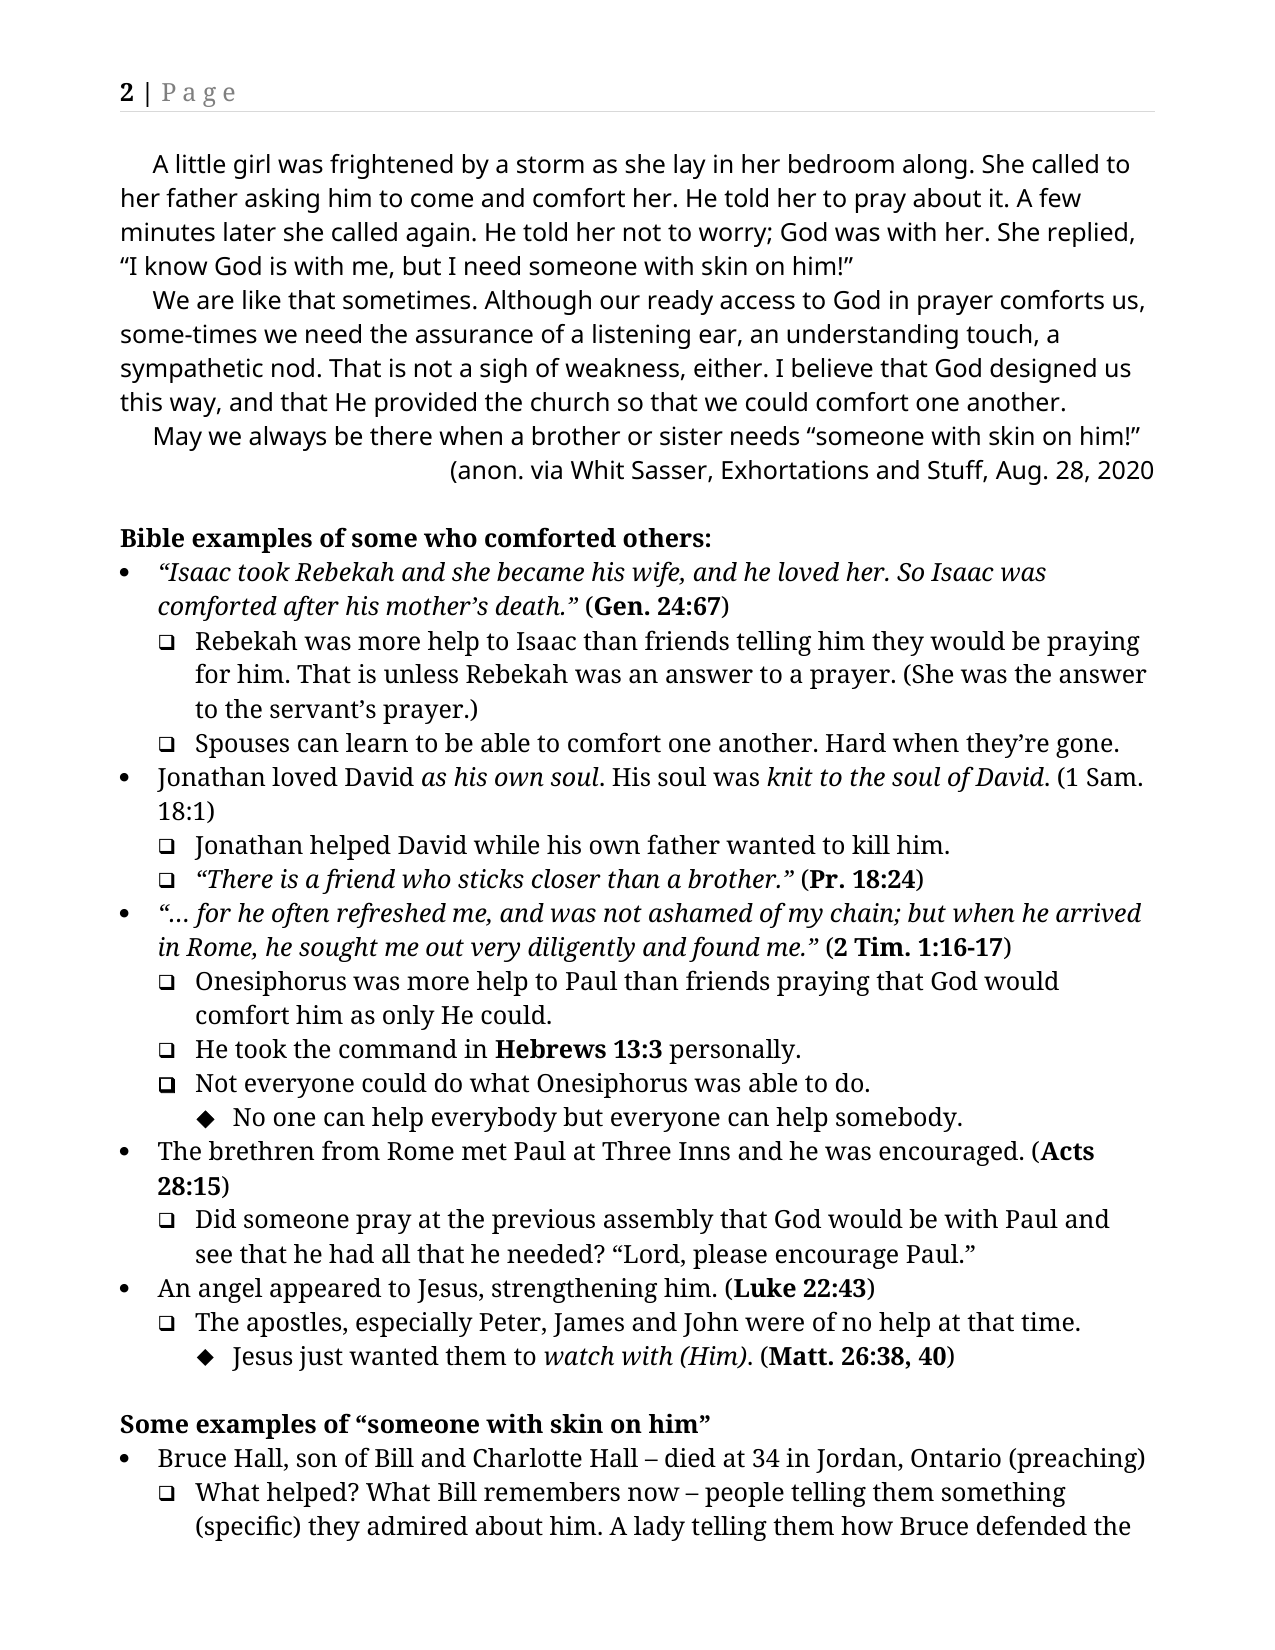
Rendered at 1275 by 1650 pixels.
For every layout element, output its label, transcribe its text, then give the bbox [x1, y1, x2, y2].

text A little girl was frightened by a storm as she lay in her bedroom along. She called to her father asking him to come and comfort her. He told her to pray about it. A few minutes later she called again. He told her not to worry; God was with her. She replied, “I know God is with me, but I need someone with skin on him!” [120, 146, 1155, 282]
list “There is a friend who sticks closer than a brother.” (Pr. 18:24) [157, 862, 1155, 896]
list Rebekah was more help to Isaac than friends telling him they would be praying for him. That is unless Rebekah was an answer to a prayer. (She was the answer to the servant’s prayer.) [157, 623, 1155, 725]
list Jesus just wanted them to watch with (Him). (Matt. 26:38, 40) [195, 1338, 1155, 1372]
list Onesiphorus was more help to Paul than friends praying that God would comfort him as only He could. [157, 964, 1155, 1032]
list Did someone pray at the previous assembly that God would be with Paul and see that he had all that he needed? “Lord, please encourage Paul.” [157, 1202, 1155, 1270]
list Bruce Hall, son of Bill and Charlotte Hall – died at 34 in Jordan, Ontario (preaching) [120, 1441, 1155, 1475]
list “Isaac took Rebekah and she became his wife, and he loved her. So Isaac was comforted after his mother’s death.” (Gen. 24:67) [120, 555, 1155, 623]
text We are like that sometimes. Although our ready access to God in prayer comforts us, some-times we need the assurance of a listening ear, an understanding touch, a sympathetic nod. That is not a sigh of weakness, either. I believe that God designed us this way, and that He provided the church so that we could comfort one another. [120, 282, 1155, 419]
list The apostles, especially Peter, James and John were of no help at that time. [157, 1304, 1155, 1338]
list Jonathan helped David while his own father wanted to kill him. [157, 827, 1155, 862]
text May we always be there when a brother or sister needs “someone with skin on him!” [120, 419, 1155, 453]
list Spouses can learn to be able to comfort one another. Hard when they’re gone. [157, 725, 1155, 759]
list No one can help everybody but everyone can help somebody. [195, 1100, 1155, 1134]
text Bible examples of some who comforted others: [120, 521, 1155, 555]
text Some examples of “someone with skin on him” [120, 1407, 1155, 1441]
text (anon. via Whit Sasser, Exhortations and Stuff, Aug. 28, 2020 [120, 453, 1155, 487]
list An angel appeared to Jesus, strengthening him. (Luke 22:43) [120, 1270, 1155, 1304]
list “… for he often refreshed me, and was not ashamed of my chain; but when he arrived in Rome, he sought me out very diligently and found me.” (2 Tim. 1:16-17) [120, 896, 1155, 964]
list Jonathan loved David as his own soul. His soul was knit to the soul of David. (1 Sam. 18:1) [120, 759, 1155, 827]
list The brethren from Rome met Paul at Three Inns and he was encouraged. (Acts 28:15) [120, 1134, 1155, 1202]
list Not everyone could do what Onesiphorus was able to do. [157, 1066, 1155, 1100]
list He took the command in Hebrews 13:3 personally. [157, 1032, 1155, 1066]
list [157, 1475, 1155, 1543]
